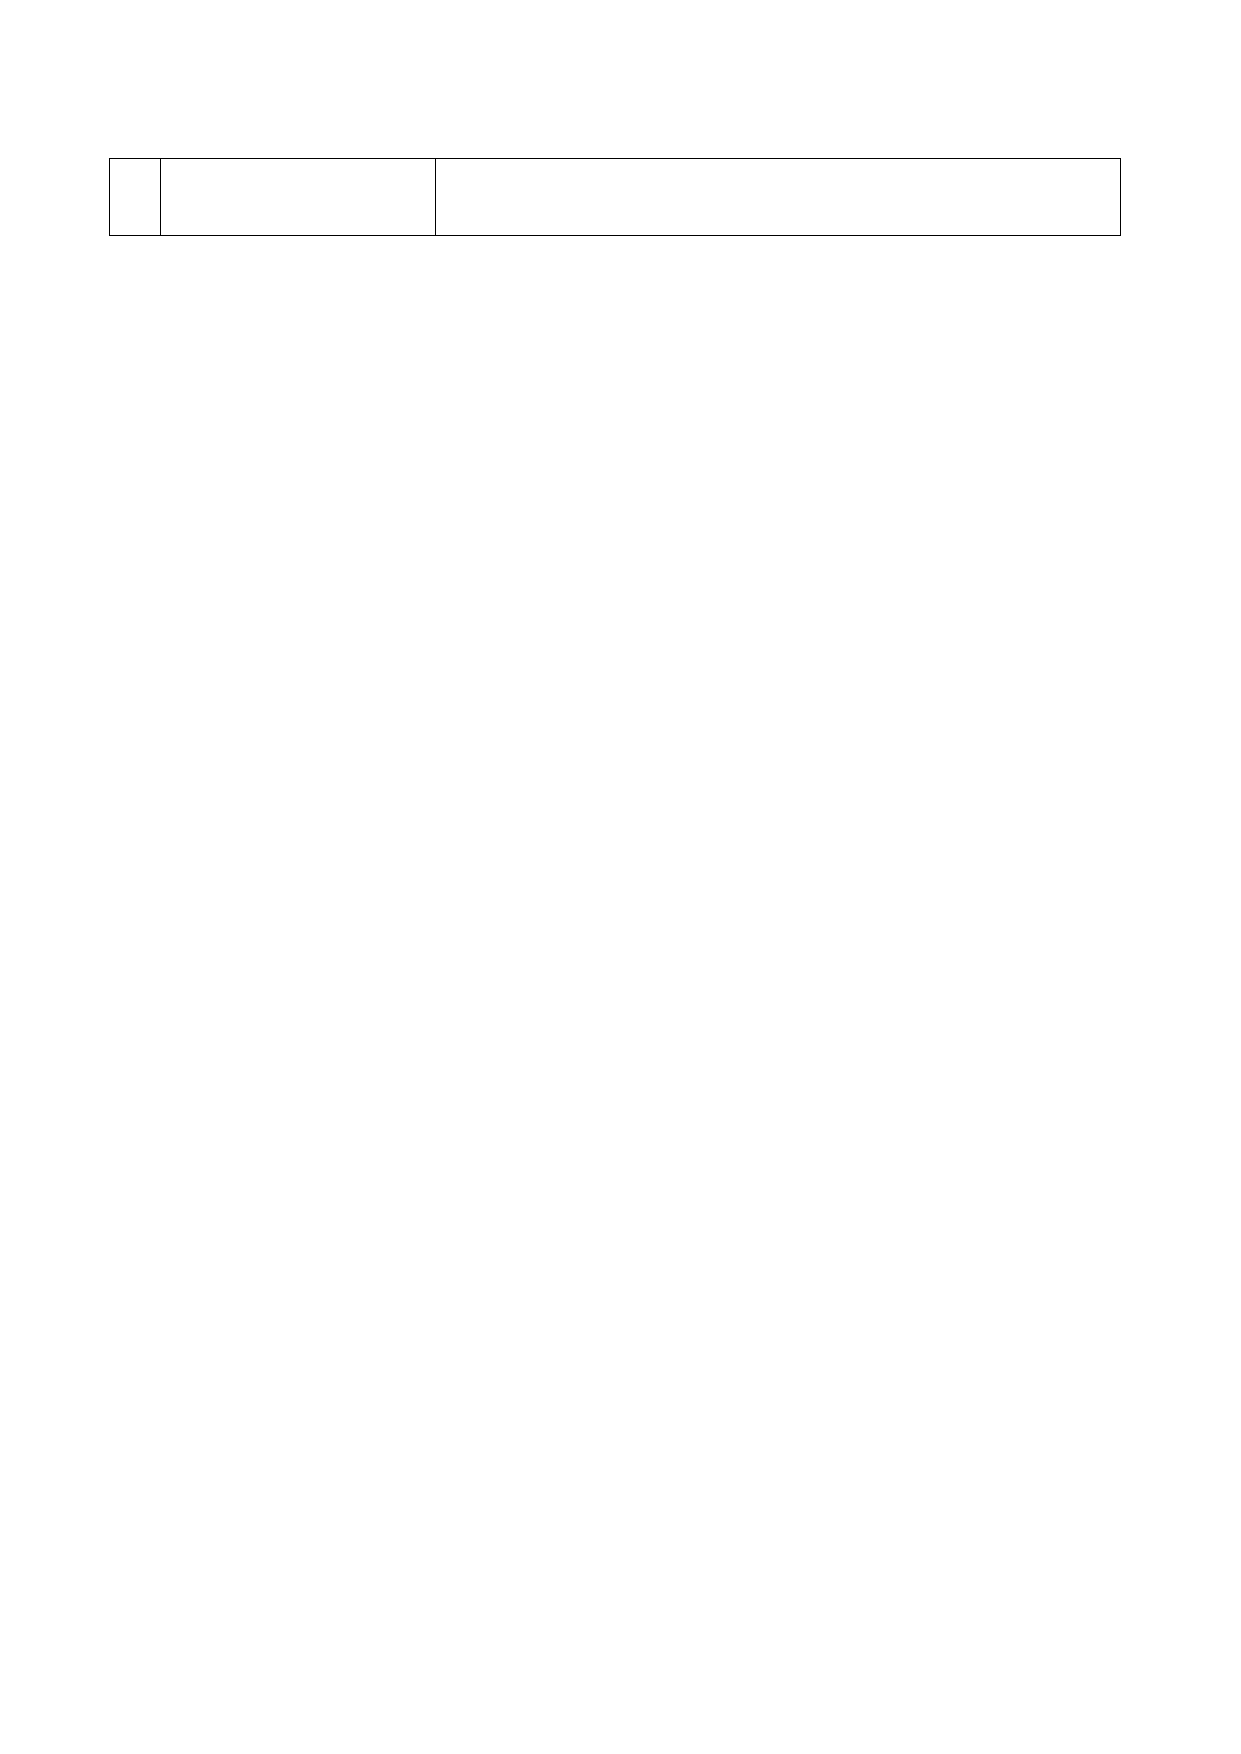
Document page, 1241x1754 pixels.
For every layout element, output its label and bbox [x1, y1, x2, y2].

table_cell [161, 159, 435, 234]
table_cell [436, 159, 1120, 234]
